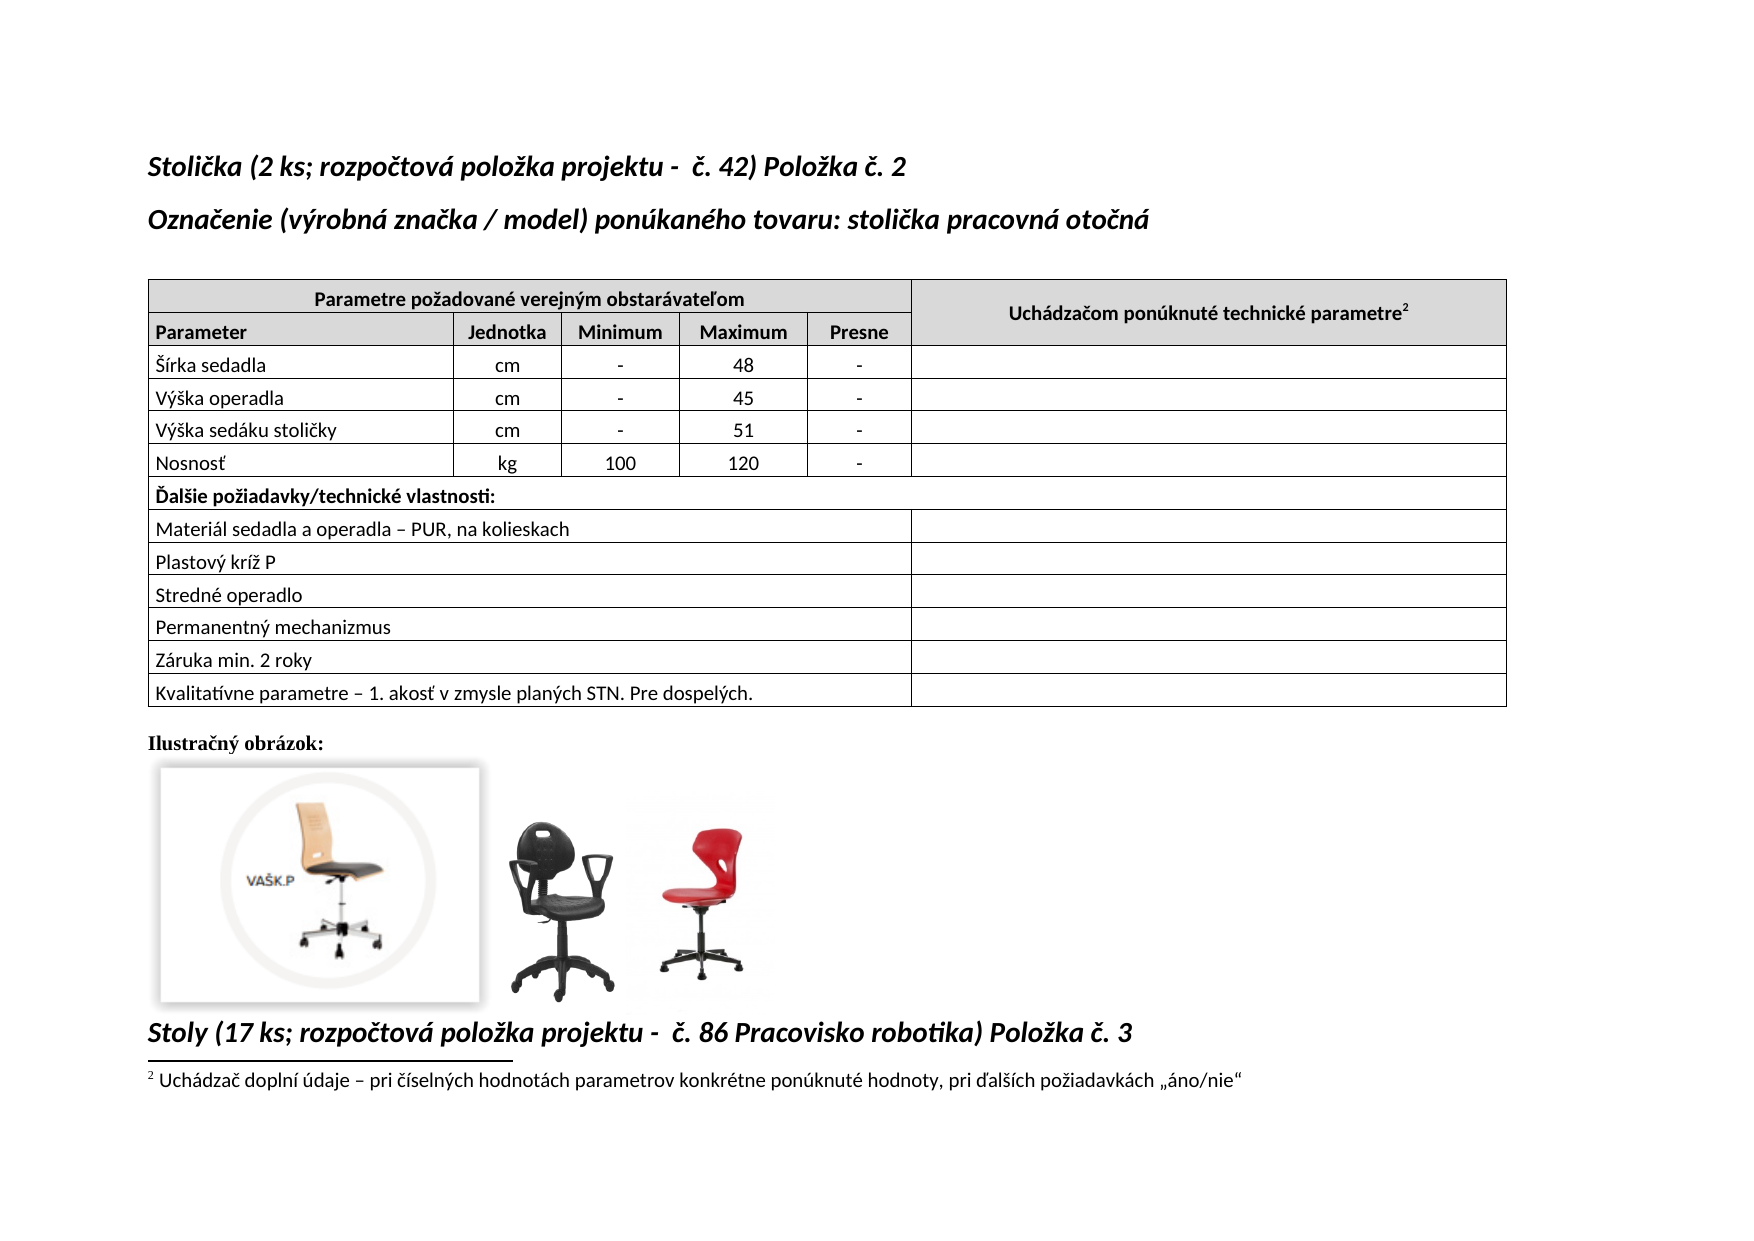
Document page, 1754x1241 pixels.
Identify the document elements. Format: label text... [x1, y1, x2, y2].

table_cell Kvalitatívne parametre – 1. akosť v zmysle planých STN. Pre dospelých. [149, 674, 911, 706]
table_cell [912, 575, 1506, 607]
table_cell Parameter [149, 313, 453, 345]
table_cell Ďalšie požiadavky/technické vlastnosti: [149, 477, 1506, 509]
table_cell [912, 379, 1506, 410]
text Označenie (výrobná značka / model) ponúkaného tovaru: stolička pracovná otočná [148, 201, 1606, 236]
table_cell Záruka min. 2 roky [149, 641, 911, 673]
table_cell - [808, 346, 911, 377]
table_cell Výška sedáku stoličky [149, 411, 453, 443]
picture [626, 791, 775, 1015]
table_cell [912, 510, 1506, 542]
table_cell [912, 411, 1506, 443]
table_cell Nosnosť [149, 444, 453, 476]
table_cell cm [454, 346, 561, 377]
table_cell kg [454, 444, 561, 476]
table_cell Výška operadla [149, 379, 453, 410]
table_cell Permanentný mechanizmus [149, 608, 911, 640]
text Stoly (17 ks; rozpočtová položka projektu - č. 86 Pracovisko robotika) Položka č. 3 [148, 1014, 1606, 1050]
table_cell - [808, 379, 911, 410]
table_cell Jednotka [454, 313, 561, 345]
table_cell [912, 444, 1506, 476]
table_header Uchádzačom ponúknuté technické parametre [912, 280, 1506, 345]
table_cell [912, 608, 1506, 640]
table_cell Minimum [562, 313, 679, 345]
table_cell 120 [680, 444, 807, 476]
table_cell Plastový kríž P [149, 543, 911, 574]
table_cell Presne [808, 313, 911, 345]
table_cell - [808, 444, 911, 476]
table_cell cm [454, 379, 561, 410]
table_cell [912, 346, 1506, 377]
table_cell 45 [680, 379, 807, 410]
text Stolička (2 ks; rozpočtová položka projektu - č. 42) Položka č. 2 [148, 148, 1606, 183]
table_cell Maximum [680, 313, 807, 345]
table_cell Materiál sedadla a operadla – PUR, na kolieskach [149, 510, 911, 542]
table_cell [912, 674, 1506, 706]
table_header Parametre požadované verejným obstarávateľom [149, 280, 911, 312]
picture [147, 754, 622, 1015]
table_cell 51 [680, 411, 807, 443]
table_cell [912, 641, 1506, 673]
table_cell - [562, 346, 679, 377]
table_cell 100 [562, 444, 679, 476]
table_cell 48 [680, 346, 807, 377]
table_cell Stredné operadlo [149, 575, 911, 607]
table_cell cm [454, 411, 561, 443]
table_cell - [808, 411, 911, 443]
table_cell [912, 543, 1506, 574]
table_cell Šírka sedadla [149, 346, 453, 377]
table_cell - [562, 411, 679, 443]
text Ilustračný obrázok: [148, 731, 1606, 755]
table_cell - [562, 379, 679, 410]
